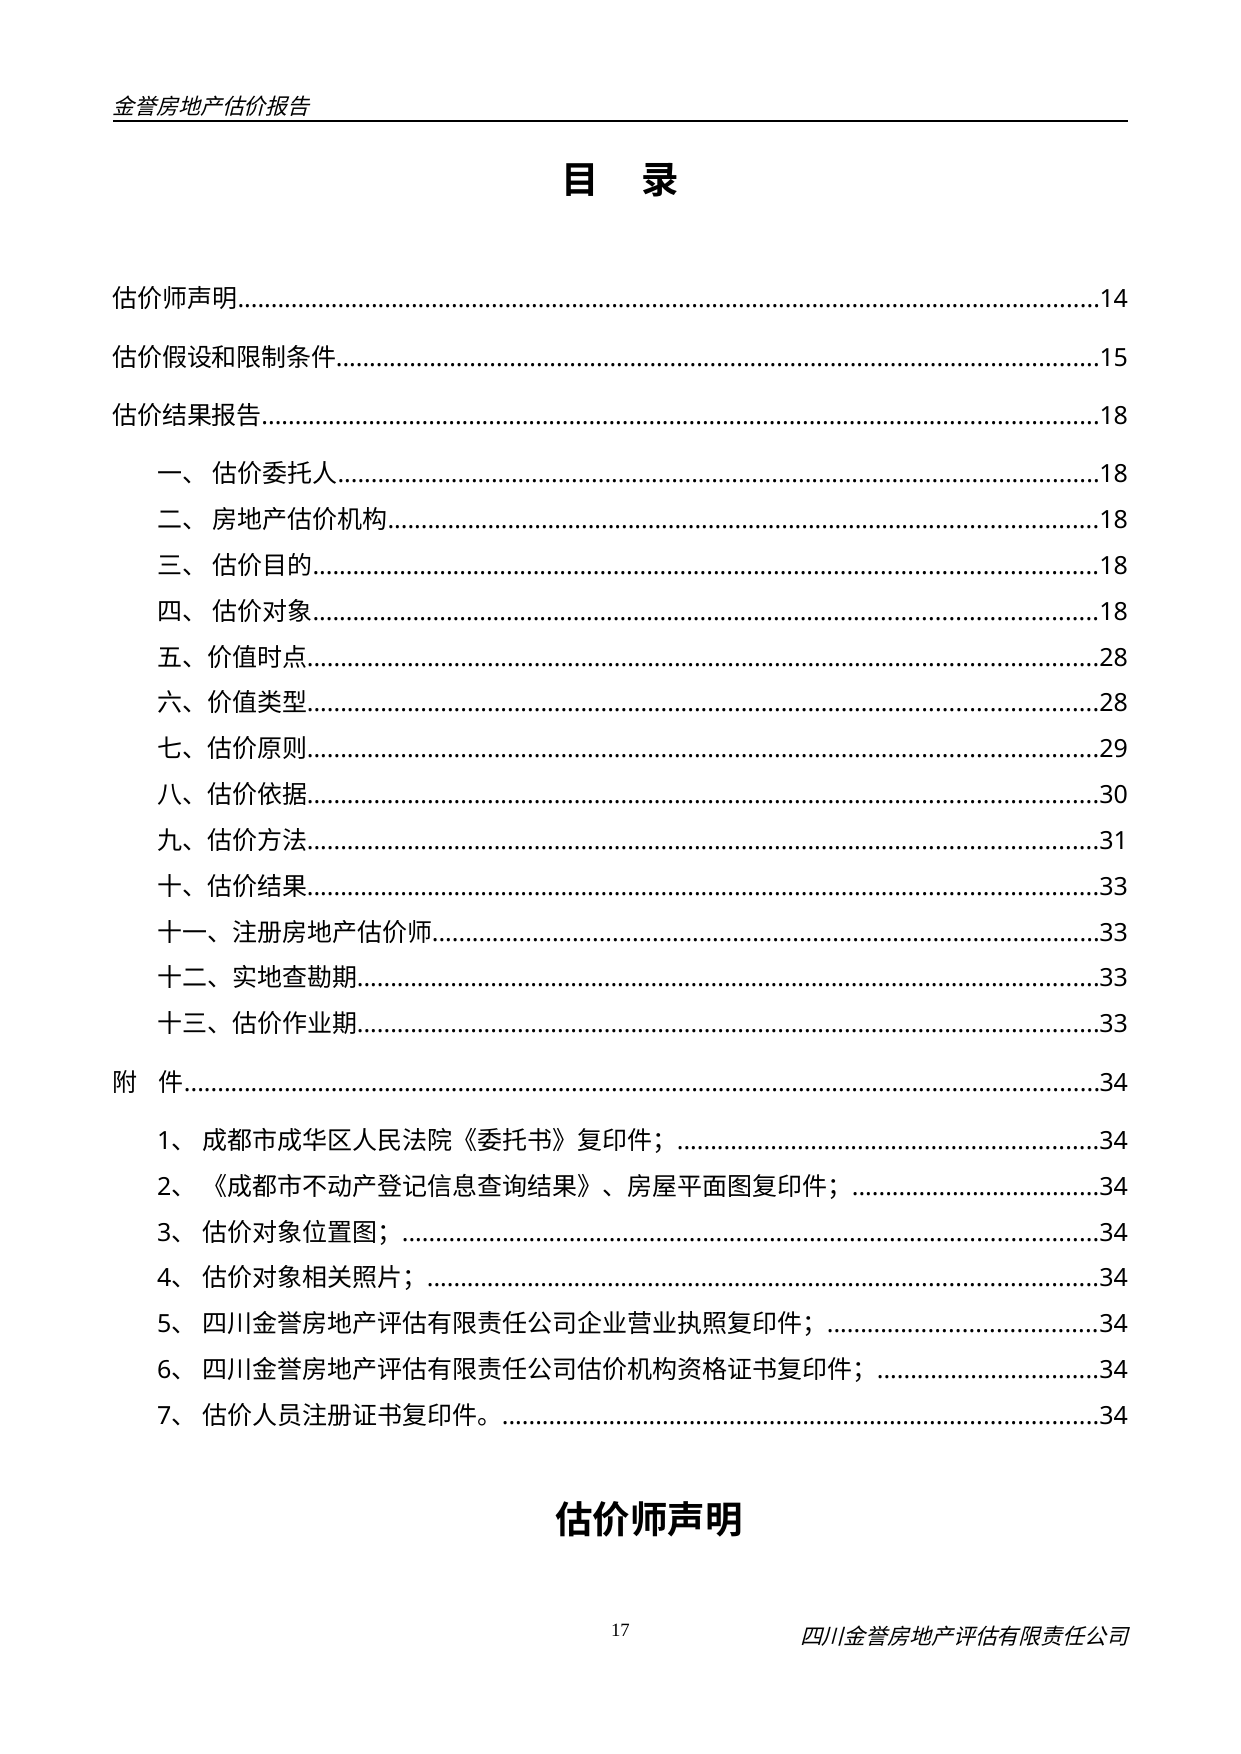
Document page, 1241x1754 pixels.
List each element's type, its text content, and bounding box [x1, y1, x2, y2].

text 2、 《成都市不动产登记信息查询结果》、房屋平面图复印件； 34 [156, 1158, 1128, 1204]
text 估价师声明 [112, 1503, 1128, 1541]
text 四、 估价对象 18 [156, 583, 1128, 629]
text 五、价值时点 28 [156, 629, 1128, 675]
text 十、估价结果 33 [156, 858, 1128, 904]
text 十二、实地查勘期 33 [156, 950, 1128, 996]
text 5、 四川金誉房地产评估有限责任公司企业营业执照复印件； 34 [156, 1296, 1128, 1342]
text 十一、注册房地产估价师 33 [156, 904, 1128, 950]
text 1、 成都市成华区人民法院《委托书》复印件； 34 [156, 1113, 1128, 1158]
text 六、价值类型 28 [156, 675, 1128, 721]
text 4、 估价对象相关照片； 34 [156, 1250, 1128, 1296]
text 估价假设和限制条件 15 [112, 329, 1128, 375]
text 6、 四川金誉房地产评估有限责任公司估价机构资格证书复印件； 34 [156, 1342, 1128, 1388]
text 一、 估价委托人 18 [156, 446, 1128, 492]
text 八、估价依据 30 [156, 767, 1128, 813]
text 九、估价方法 31 [156, 813, 1128, 858]
text 附 件 34 [112, 1054, 1128, 1100]
text 七、估价原则 29 [156, 721, 1128, 767]
text 7、 估价人员注册证书复印件。 34 [156, 1388, 1128, 1433]
text 3、 估价对象位置图； 34 [156, 1204, 1128, 1250]
text 二、 房地产估价机构 18 [156, 492, 1128, 538]
text 估价师声明 14 [112, 271, 1128, 317]
text 目 录 [112, 150, 1128, 204]
text 估价结果报告 18 [112, 388, 1128, 433]
text 三、 估价目的 18 [156, 538, 1128, 583]
text 十三、估价作业期 33 [156, 996, 1128, 1042]
